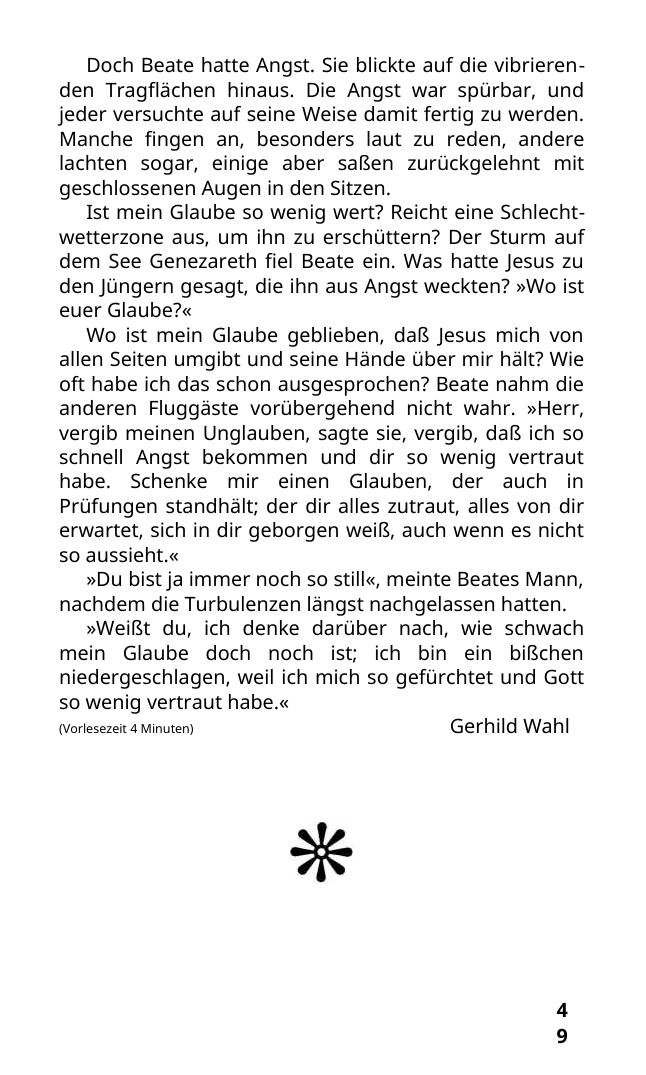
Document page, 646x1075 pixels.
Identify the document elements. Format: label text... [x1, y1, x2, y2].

text Doch Beate hatte Angst. Sie blickte auf die vibrierenden Tragflächen hinaus. Die Angst war spürbar, und jeder versuchte auf seine Weise damit fertig zu werden. Manche fingen an, besonders laut zu reden, andere lachten sogar, einige aber saßen zurückgelehnt mit geschlossenen Augen in den Sitzen. [59, 53, 585, 200]
text Ist mein Glaube so wenig wert? Reicht eine Schlechtwetterzone aus, um ihn zu erschüttern? Der Sturm auf dem See Genezareth fiel Beate ein. Was hatte Jesus zu den Jüngern gesagt, die ihn aus Angst weckten? »Wo ist euer Glaube?« [59, 200, 585, 322]
text »Du bist ja immer noch so still«, meinte Beates Mann, nachdem die Turbulenzen längst nachgelassen hatten. [59, 567, 585, 616]
text Wo ist mein Glaube geblieben, daß Jesus mich von allen Seiten umgibt und seine Hände über mir hält? Wie oft habe ich das schon ausgesprochen? Beate nahm die anderen Fluggäste vorübergehend nicht wahr. »Herr, vergib meinen Unglauben, sagte sie, vergib, daß ich so schnell Angst bekommen und dir so wenig vertraut habe. Schenke mir einen Glauben, der auch in Prüfungen standhält; der dir alles zutraut, alles von dir erwartet, sich in dir geborgen weiß, auch wenn es nicht so aussieht.« [59, 322, 585, 567]
text »Weißt du, ich denke darüber nach, wie schwach mein Glaube doch noch ist; ich bin ein bißchen niedergeschlagen, weil ich mich so gefürchtet und Gott so wenig vertraut habe.« [59, 616, 585, 714]
text (Vorlesezeit 4 Minuten) Gerhild Wahl [59, 714, 585, 738]
picture [289, 821, 354, 884]
